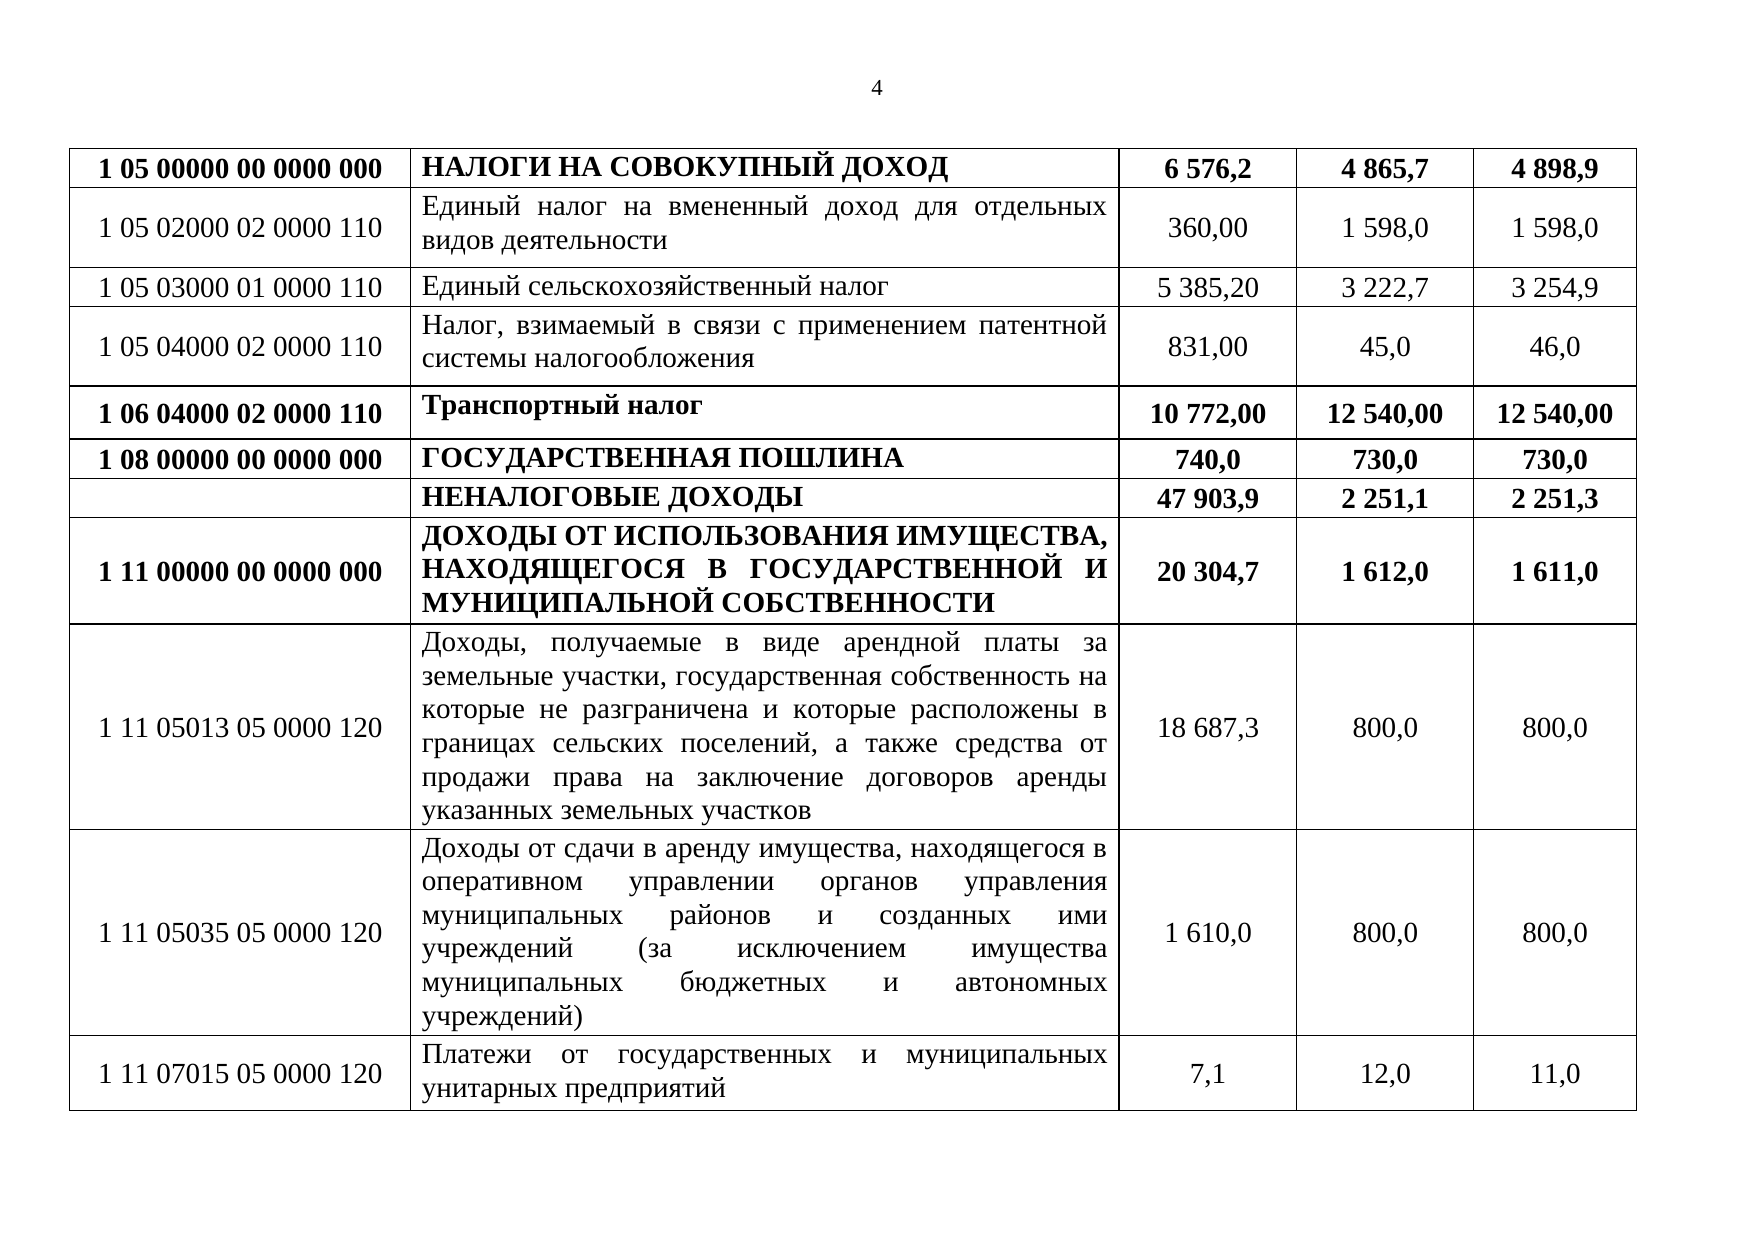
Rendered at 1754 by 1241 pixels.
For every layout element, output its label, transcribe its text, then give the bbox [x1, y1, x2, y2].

table_cell 1 598,0 [1474, 188, 1636, 266]
table_cell 4 865,7 [1297, 149, 1473, 187]
table_cell 4 898,9 [1474, 149, 1636, 187]
table_cell 1 11 00000 00 0000 000 [70, 518, 410, 623]
table_cell 11,0 [1474, 1036, 1636, 1110]
table_cell 1 610,0 [1120, 830, 1296, 1035]
table_cell 800,0 [1474, 625, 1636, 828]
table_cell 1 05 04000 02 0000 110 [70, 307, 410, 385]
table_cell Единый сельскохозяйственный налог [411, 268, 1118, 306]
table_cell 20 304,7 [1120, 518, 1296, 623]
table_cell НЕНАЛОГОВЫЕ ДОХОДЫ [411, 479, 1118, 516]
table_cell 1 612,0 [1297, 518, 1473, 623]
table_cell 1 05 00000 00 0000 000 [70, 149, 410, 187]
table_cell 5 385,20 [1120, 268, 1296, 306]
table_cell 2 251,1 [1297, 479, 1473, 516]
table_cell 46,0 [1474, 307, 1636, 385]
table_cell 12 540,00 [1474, 387, 1636, 438]
table_cell Налог, взимаемый в связи с применением патентной системы налогообложения [411, 307, 1118, 385]
table_cell 1 598,0 [1297, 188, 1473, 266]
table_cell 7,1 [1120, 1036, 1296, 1110]
table_cell [70, 479, 410, 516]
table_cell 800,0 [1297, 830, 1473, 1035]
table_cell 1 08 00000 00 0000 000 [70, 440, 410, 477]
table_cell Транспортный налог [411, 387, 1118, 438]
table_cell Доходы, получаемые в виде арендной платы за земельные участки, государственная собственность на которые не разграничена и которые расположены в границах сельских поселений, а также средства от продажи права на заключение договоров аренды указанных земельных участков [411, 625, 1118, 828]
table_cell Доходы от сдачи в аренду имущества, находящегося в оперативном управлении органов управления муниципальных районов и созданных ими учреждений (за исключением имущества муниципальных бюджетных и автономных учреждений) [411, 830, 1118, 1035]
table_cell 2 251,3 [1474, 479, 1636, 516]
table_cell 47 903,9 [1120, 479, 1296, 516]
table_cell 831,00 [1120, 307, 1296, 385]
table_cell 12,0 [1297, 1036, 1473, 1110]
table_cell 1 611,0 [1474, 518, 1636, 623]
table_cell 730,0 [1474, 440, 1636, 477]
table_cell 3 254,9 [1474, 268, 1636, 306]
table_cell 1 05 03000 01 0000 110 [70, 268, 410, 306]
table_cell 800,0 [1474, 830, 1636, 1035]
table_cell Единый налог на вмененный доход для отдельных видов деятельности [411, 188, 1118, 266]
table_cell 12 540,00 [1297, 387, 1473, 438]
table_cell 45,0 [1297, 307, 1473, 385]
table_cell ДОХОДЫ ОТ ИСПОЛЬЗОВАНИЯ ИМУЩЕСТВА, НАХОДЯЩЕГОСЯ В ГОСУДАРСТВЕННОЙ И МУНИЦИПАЛЬНОЙ СОБСТВЕННОСТИ [411, 518, 1118, 623]
table_cell 18 687,3 [1120, 625, 1296, 828]
table_cell 1 11 05013 05 0000 120 [70, 625, 410, 828]
table_cell 740,0 [1120, 440, 1296, 477]
table_cell 1 11 07015 05 0000 120 [70, 1036, 410, 1110]
table_cell Платежи от государственных и муниципальных унитарных предприятий [411, 1036, 1118, 1110]
table_cell 6 576,2 [1120, 149, 1296, 187]
table_cell 730,0 [1297, 440, 1473, 477]
table_cell 1 06 04000 02 0000 110 [70, 387, 410, 438]
table_cell ГОСУДАРСТВЕННАЯ ПОШЛИНА [411, 440, 1118, 477]
table_cell 3 222,7 [1297, 268, 1473, 306]
table_cell 800,0 [1297, 625, 1473, 828]
table_cell НАЛОГИ НА СОВОКУПНЫЙ ДОХОД [411, 149, 1118, 187]
table_cell 1 05 02000 02 0000 110 [70, 188, 410, 266]
table_cell 1 11 05035 05 0000 120 [70, 830, 410, 1035]
table_cell 360,00 [1120, 188, 1296, 266]
table_cell 10 772,00 [1120, 387, 1296, 438]
